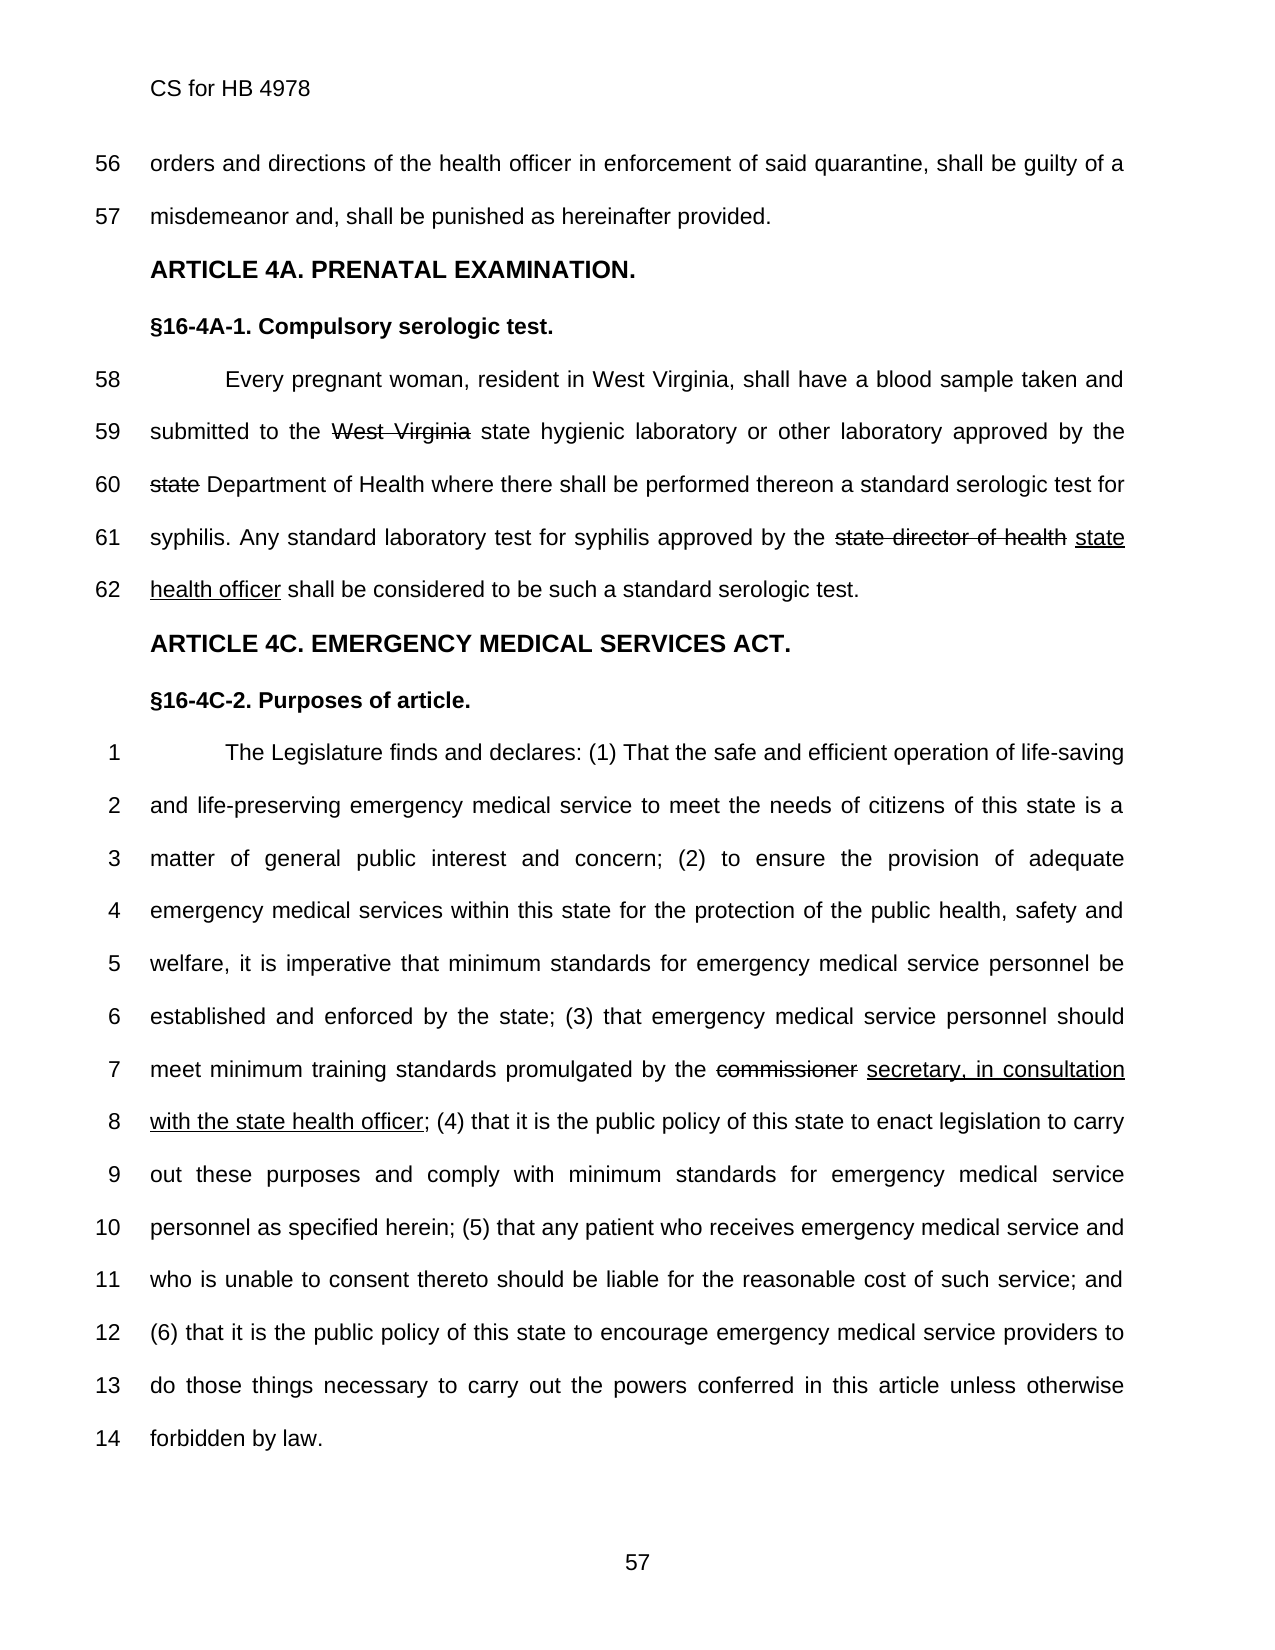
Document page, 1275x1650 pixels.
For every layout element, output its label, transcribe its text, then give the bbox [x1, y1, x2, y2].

subtitle §16-4A-1. Compulsory serologic test. [150, 313, 1125, 339]
text Every pregnant woman, resident in West Virginia, shall have a blood sample taken and submitted to the West Virginia state hygienic laboratory or other laboratory approved by the state Department of Health where there shall be performed thereon a standard serologic test for syphilis. Any standard laboratory test for syphilis approved by the state director of health state health officer shall be considered to be such a standard serologic test. [150, 366, 1125, 603]
subtitle ARTICLE 4C. EMERGENCY MEDICAL SERVICES ACT. [150, 629, 1125, 658]
subtitle §16-4C-2. Purposes of article. [150, 687, 1125, 713]
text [150, 150, 1125, 229]
subtitle ARTICLE 4A. PRENATAL EXAMINATION. [150, 255, 1125, 284]
text The Legislature finds and declares: (1) That the safe and efficient operation of life-saving and life-preserving emergency medical service to meet the needs of citizens of this state is a matter of general public interest and concern; (2) to ensure the provision of adequate emergency medical services within this state for the protection of the public health, safety and welfare, it is imperative that minimum standards for emergency medical service personnel be established and enforced by the state; (3) that emergency medical service personnel should meet minimum training standards promulgated by the commissioner secretary, in consultation with the state health officer; (4) that it is the public policy of this state to enact legislation to carry out these purposes and comply with minimum standards for emergency medical service personnel as specified herein; (5) that any patient who receives emergency medical service and who is unable to consent thereto should be liable for the reasonable cost of such service; and (6) that it is the public policy of this state to encourage emergency medical service providers to do those things necessary to carry out the powers conferred in this article unless otherwise forbidden by law. [150, 739, 1125, 1451]
